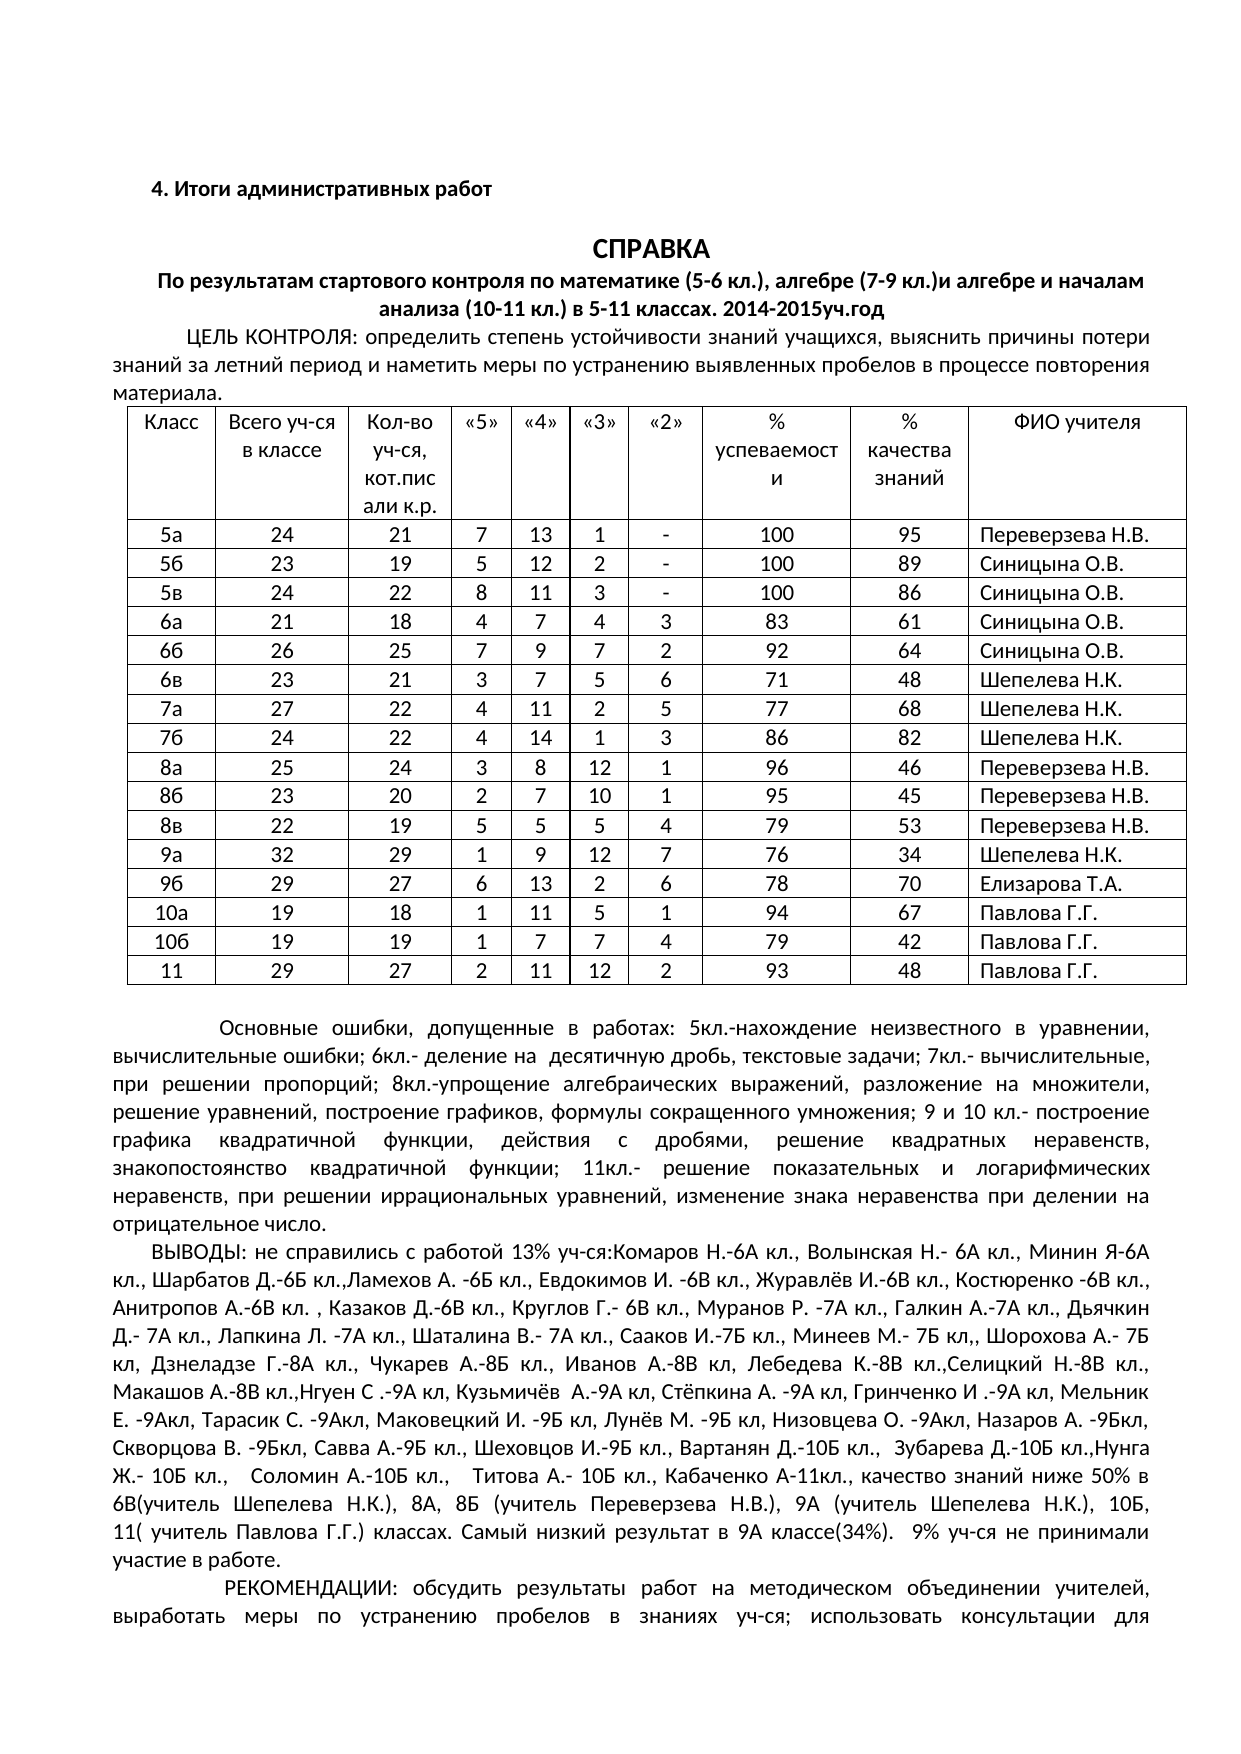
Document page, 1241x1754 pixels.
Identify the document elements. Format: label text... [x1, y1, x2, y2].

table_cell 11 [512, 578, 569, 606]
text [112, 1573, 1152, 1629]
table_cell 22 [349, 724, 451, 752]
table_cell 6 [452, 869, 511, 897]
table_cell 34 [851, 840, 968, 868]
table_cell 21 [349, 665, 451, 693]
table_cell 2 [571, 869, 628, 897]
table_header Кол-во уч-ся, кот.писали к.р. [349, 407, 451, 519]
table_cell 7а [128, 695, 215, 722]
table_cell 95 [851, 520, 968, 548]
table_cell 4 [629, 927, 702, 955]
table_cell 8б [128, 782, 215, 810]
table_cell 10а [128, 898, 215, 926]
text По результатам стартового контроля по математике (5-6 кл.), алгебре (7-9 кл.)и алгебре и началам анализа (10-11 кл.) в 5-11 классах. 2014-2015уч.год [112, 266, 1152, 322]
table_cell Синицына О.В. [969, 578, 1186, 606]
table_cell 7 [452, 636, 511, 664]
table_cell 4 [571, 607, 628, 635]
table_cell 10б [128, 927, 215, 955]
table_cell Синицына О.В. [969, 636, 1186, 664]
table_cell 9 [512, 636, 569, 664]
table_cell 2 [629, 636, 702, 664]
table_cell 19 [216, 898, 348, 926]
table_cell 25 [216, 753, 348, 781]
table_cell 11 [128, 956, 215, 984]
table_cell 96 [703, 753, 850, 781]
table_cell 24 [349, 753, 451, 781]
table_cell 27 [216, 695, 348, 722]
table_cell 4 [452, 607, 511, 635]
table_cell 8 [452, 578, 511, 606]
table_cell 7 [571, 927, 628, 955]
table_cell 6в [128, 665, 215, 693]
table_cell 76 [703, 840, 850, 868]
table_cell 1 [629, 753, 702, 781]
table_header «3» [571, 407, 628, 519]
table_cell 14 [512, 724, 569, 752]
table_cell Переверзева Н.В. [969, 520, 1186, 548]
table_cell 3 [452, 753, 511, 781]
table_cell 12 [571, 956, 628, 984]
table_cell 7 [571, 636, 628, 664]
table_cell 4 [629, 811, 702, 839]
table_cell Павлова Г.Г. [969, 956, 1186, 984]
text ЦЕЛЬ КОНТРОЛЯ: определить степень устойчивости знаний учащихся, выяснить причины потери знаний за летний период и наметить меры по устранению выявленных пробелов в процессе повторения материала. [112, 322, 1152, 406]
table_cell 94 [703, 898, 850, 926]
table_header Всего уч-ся в классе [216, 407, 348, 519]
text СПРАВКА [112, 230, 1152, 266]
table_cell 3 [571, 578, 628, 606]
table_cell Шепелева Н.К. [969, 665, 1186, 693]
table_cell 29 [216, 956, 348, 984]
table_cell 19 [216, 927, 348, 955]
table_cell 12 [512, 549, 569, 577]
table_cell 18 [349, 607, 451, 635]
table_cell 100 [703, 520, 850, 548]
table_cell 5 [571, 898, 628, 926]
table_cell 1 [629, 898, 702, 926]
table_cell 6 [629, 665, 702, 693]
table_cell 24 [216, 724, 348, 752]
table_cell 26 [216, 636, 348, 664]
table_cell 5 [571, 811, 628, 839]
table_cell 3 [452, 665, 511, 693]
table_header «5» [452, 407, 511, 519]
table_cell 86 [703, 724, 850, 752]
table_cell 7 [512, 665, 569, 693]
table_cell 29 [349, 840, 451, 868]
table_cell 2 [571, 695, 628, 722]
table_cell 10 [571, 782, 628, 810]
text 4. Итоги административных работ [112, 174, 1152, 202]
table_cell 22 [349, 695, 451, 722]
table_cell 21 [349, 520, 451, 548]
table_cell 89 [851, 549, 968, 577]
table_cell Переверзева Н.В. [969, 811, 1186, 839]
table_cell 6б [128, 636, 215, 664]
table_cell 3 [629, 724, 702, 752]
table_cell 83 [703, 607, 850, 635]
table_cell 48 [851, 665, 968, 693]
table_cell 27 [349, 956, 451, 984]
table_cell 93 [703, 956, 850, 984]
table_cell 23 [216, 665, 348, 693]
table_cell 5 [571, 665, 628, 693]
table_cell 5а [128, 520, 215, 548]
table_cell 1 [571, 520, 628, 548]
table_cell 32 [216, 840, 348, 868]
table_cell 4 [452, 695, 511, 722]
table_cell 100 [703, 549, 850, 577]
table_cell 1 [452, 927, 511, 955]
table_cell Шепелева Н.К. [969, 840, 1186, 868]
table_cell 64 [851, 636, 968, 664]
table_cell 5в [128, 578, 215, 606]
table_cell 79 [703, 811, 850, 839]
table_cell 42 [851, 927, 968, 955]
table_cell 22 [216, 811, 348, 839]
table_cell 25 [349, 636, 451, 664]
table_cell 4 [452, 724, 511, 752]
table_cell 5 [452, 549, 511, 577]
table_cell 95 [703, 782, 850, 810]
table_cell 11 [512, 898, 569, 926]
text ВЫВОДЫ: не справились с работой 13% уч-ся:Комаров Н.-6А кл., Волынская Н.- 6А кл., Минин Я-6А кл., Шарбатов Д.-6Б кл.,Ламехов А. -6Б кл., Евдокимов И. -6В кл., Журавлёв И.-6В кл., Костюренко -6В кл., Анитропов А.-6В кл. , Казаков Д.-6В кл., Круглов Г.- 6В кл., Муранов Р. -7А кл., Галкин А.-7А кл., Дьячкин Д.- 7А кл., Лапкина Л. -7А кл., Шаталина В.- 7А кл., Сааков И.-7Б кл., Минеев М.- 7Б кл,, Шорохова А.- 7Б кл, Дзнеладзе Г.-8А кл., Чукарев А.-8Б кл., Иванов А.-8В кл, Лебедева К.-8В кл.,Селицкий Н.-8В кл., Макашов А.-8В кл.,Нгуен С .-9А кл, Кузьмичёв А.-9А кл, Стёпкина А. -9А кл, Гринченко И .-9А кл, Мельник Е. -9Акл, Тарасик С. -9Акл, Маковецкий И. -9Б кл, Лунёв М. -9Б кл, Низовцева О. -9Акл, Назаров А. -9Бкл, Скворцова В. -9Бкл, Савва А.-9Б кл., Шеховцов И.-9Б кл., Вартанян Д.-10Б кл., Зубарева Д.-10Б кл.,Нунга Ж.- 10Б кл., Соломин А.-10Б кл., Титова А.- 10Б кл., Кабаченко А-11кл., качество знаний ниже 50% в 6В(учитель Шепелева Н.К.), 8А, 8Б (учитель Переверзева Н.В.), 9А (учитель Шепелева Н.К.), 10Б, 11( учитель Павлова Г.Г.) классах. Самый низкий результат в 9А классе(34%). 9% уч-ся не принимали участие в работе. [112, 1237, 1152, 1573]
table_cell 61 [851, 607, 968, 635]
table_cell 100 [703, 578, 850, 606]
table_cell 7б [128, 724, 215, 752]
table_cell 1 [629, 782, 702, 810]
table_cell Синицына О.В. [969, 607, 1186, 635]
table_cell 46 [851, 753, 968, 781]
table_cell 71 [703, 665, 850, 693]
table_cell 12 [571, 753, 628, 781]
table_cell 8в [128, 811, 215, 839]
table_cell 92 [703, 636, 850, 664]
table_cell Шепелева Н.К. [969, 724, 1186, 752]
table_cell 9б [128, 869, 215, 897]
table_cell 7 [629, 840, 702, 868]
table_cell 2 [452, 956, 511, 984]
table_cell 2 [452, 782, 511, 810]
table_header «4» [512, 407, 569, 519]
table_cell 9 [512, 840, 569, 868]
table_cell 19 [349, 549, 451, 577]
table_cell 82 [851, 724, 968, 752]
table_cell 78 [703, 869, 850, 897]
table_cell Переверзева Н.В. [969, 753, 1186, 781]
table_cell 5 [512, 811, 569, 839]
table_cell 7 [512, 927, 569, 955]
table_cell 1 [452, 840, 511, 868]
table_cell 23 [216, 549, 348, 577]
table_cell 19 [349, 927, 451, 955]
table_cell 5б [128, 549, 215, 577]
table_cell 7 [512, 607, 569, 635]
table_cell 8 [512, 753, 569, 781]
table_cell 7 [512, 782, 569, 810]
table_cell 1 [571, 724, 628, 752]
table_cell 24 [216, 578, 348, 606]
table_cell - [629, 578, 702, 606]
table_cell 67 [851, 898, 968, 926]
table_header «2» [629, 407, 702, 519]
table_cell 1 [452, 898, 511, 926]
table_cell 77 [703, 695, 850, 722]
table_cell 6а [128, 607, 215, 635]
table_cell 2 [571, 549, 628, 577]
table_cell 70 [851, 869, 968, 897]
table_cell 5 [452, 811, 511, 839]
table_cell 2 [629, 956, 702, 984]
table_header Класс [128, 407, 215, 519]
table_header % успеваемости [703, 407, 850, 519]
table_cell 13 [512, 869, 569, 897]
table_cell 8а [128, 753, 215, 781]
table_cell 86 [851, 578, 968, 606]
table_cell 19 [349, 811, 451, 839]
table_cell 79 [703, 927, 850, 955]
table_cell 23 [216, 782, 348, 810]
table_cell 53 [851, 811, 968, 839]
table_cell 22 [349, 578, 451, 606]
table_cell Елизарова Т.А. [969, 869, 1186, 897]
table_cell 3 [629, 607, 702, 635]
table_cell 11 [512, 695, 569, 722]
table_header % качества знаний [851, 407, 968, 519]
table_cell 45 [851, 782, 968, 810]
table_header ФИО учителя [969, 407, 1186, 519]
table_cell - [629, 549, 702, 577]
table_cell Синицына О.В. [969, 549, 1186, 577]
table_cell 48 [851, 956, 968, 984]
table_cell 29 [216, 869, 348, 897]
table_cell Павлова Г.Г. [969, 898, 1186, 926]
table_cell 20 [349, 782, 451, 810]
table_cell 18 [349, 898, 451, 926]
table_cell 68 [851, 695, 968, 722]
table_cell Павлова Г.Г. [969, 927, 1186, 955]
table_cell 12 [571, 840, 628, 868]
table_cell 13 [512, 520, 569, 548]
table_cell 21 [216, 607, 348, 635]
table_cell 7 [452, 520, 511, 548]
table_cell 5 [629, 695, 702, 722]
table_cell - [629, 520, 702, 548]
table_cell Шепелева Н.К. [969, 695, 1186, 722]
table_cell 11 [512, 956, 569, 984]
table_cell Переверзева Н.В. [969, 782, 1186, 810]
table_cell 9а [128, 840, 215, 868]
table_cell 24 [216, 520, 348, 548]
text Основные ошибки, допущенные в работах: 5кл.-нахождение неизвестного в уравнении, вычислительные ошибки; 6кл.- деление на десятичную дробь, текстовые задачи; 7кл.- вычислительные, при решении пропорций; 8кл.-упрощение алгебраических выражений, разложение на множители, решение уравнений, построение графиков, формулы сокращенного умножения; 9 и 10 кл.- построение графика квадратичной функции, действия с дробями, решение квадратных неравенств, знакопостоянство квадратичной функции; 11кл.- решение показательных и логарифмических неравенств, при решении иррациональных уравнений, изменение знака неравенства при делении на отрицательное число. [112, 1013, 1152, 1237]
table_cell 27 [349, 869, 451, 897]
table_cell 6 [629, 869, 702, 897]
